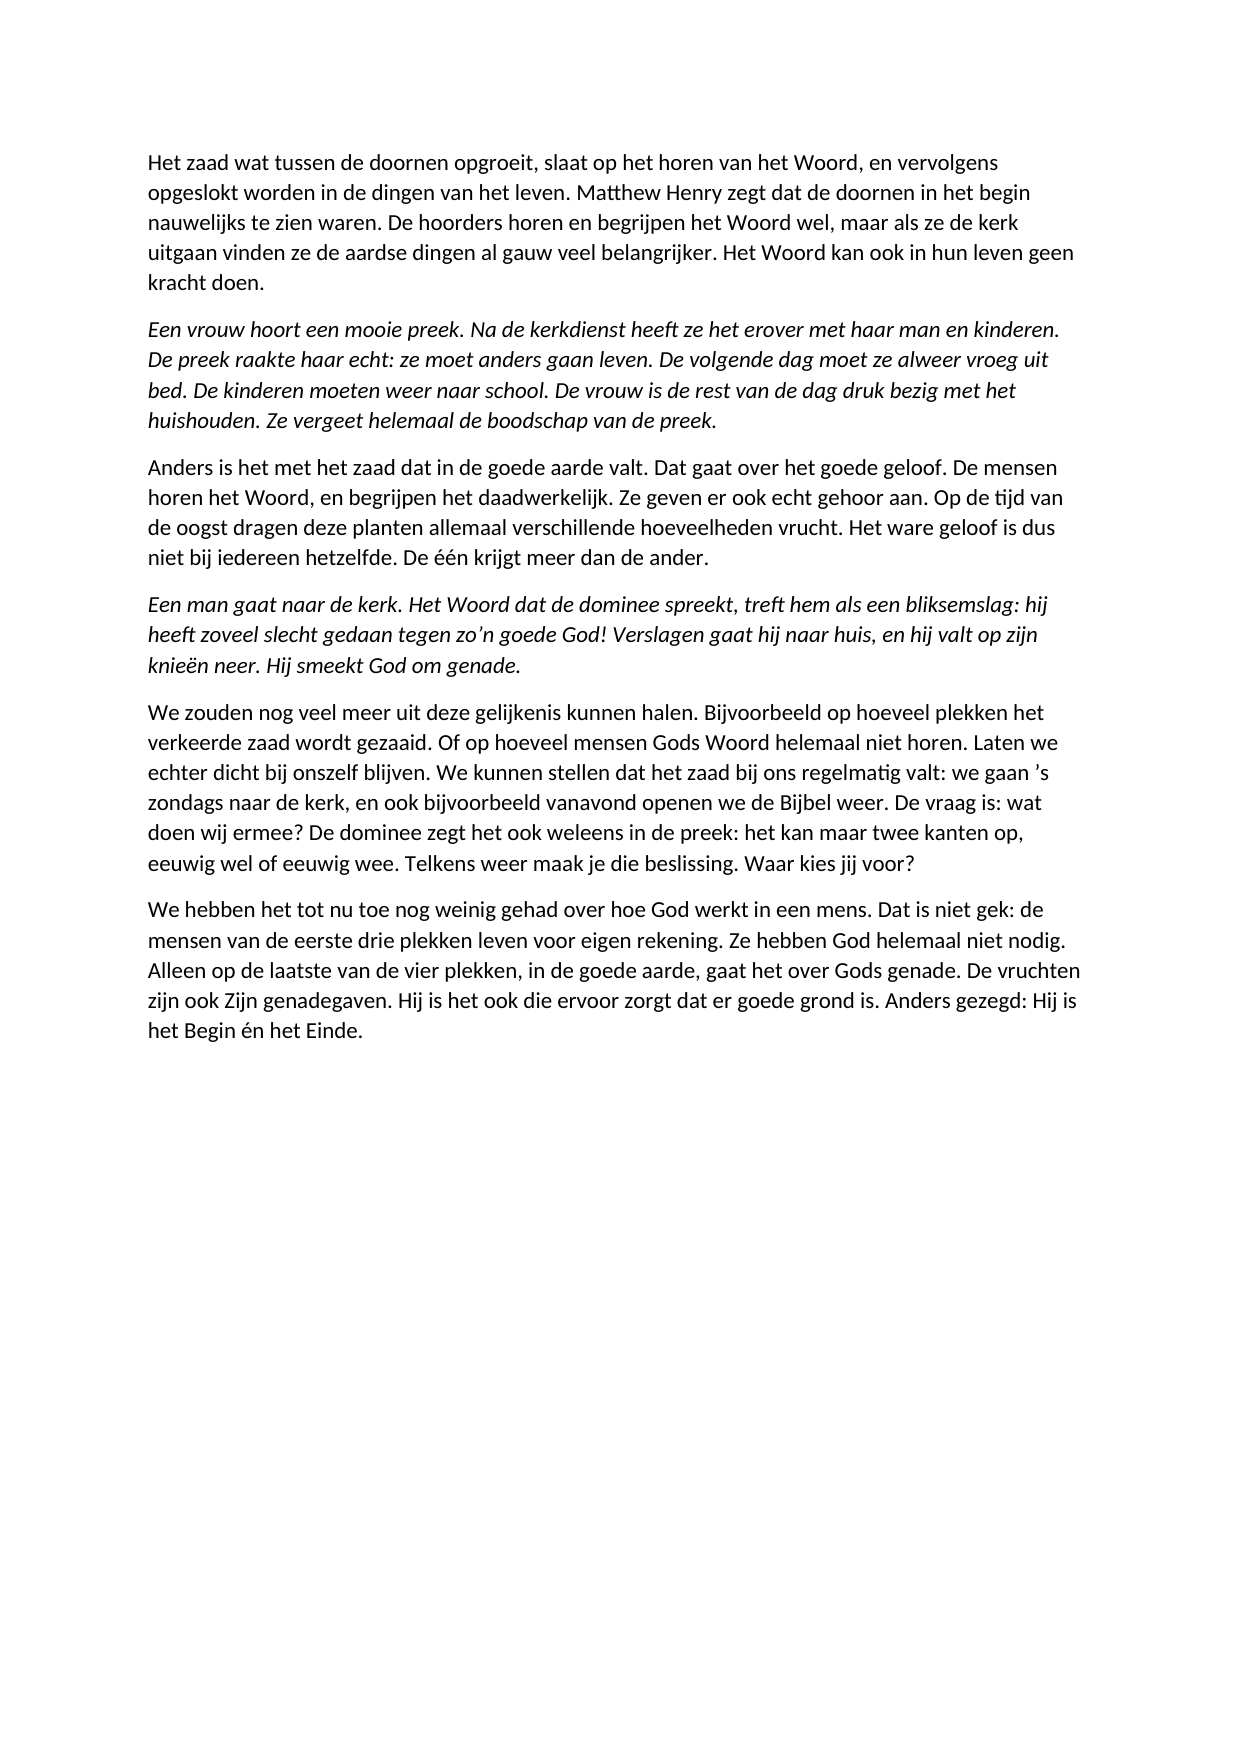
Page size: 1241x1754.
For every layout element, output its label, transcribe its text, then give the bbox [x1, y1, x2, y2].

text We zouden nog veel meer uit deze gelijkenis kunnen halen. Bijvoorbeeld op hoeveel plekken het verkeerde zaad wordt gezaaid. Of op hoeveel mensen Gods Woord helemaal niet horen. Laten we echter dicht bij onszelf blijven. We kunnen stellen dat het zaad bij ons regelmatig valt: we gaan ’s zondags naar de kerk, en ook bijvoorbeeld vanavond openen we de Bijbel weer. De vraag is: wat doen wij ermee? De dominee zegt het ook weleens in de preek: het kan maar twee kanten op, eeuwig wel of eeuwig wee. Telkens weer maak je die beslissing. Waar kies jij voor? [148, 698, 1093, 877]
text Een man gaat naar de kerk. Het Woord dat de dominee spreekt, treft hem als een bliksemslag: hij heeft zoveel slecht gedaan tegen zo’n goede God! Verslagen gaat hij naar huis, en hij valt op zijn knieën neer. Hij smeekt God om genade. [148, 590, 1093, 679]
text Een vrouw hoort een mooie preek. Na de kerkdienst heeft ze het erover met haar man en kinderen. De preek raakte haar echt: ze moet anders gaan leven. De volgende dag moet ze alweer vroeg uit bed. De kinderen moeten weer naar school. De vrouw is de rest van de dag druk bezig met het huishouden. Ze vergeet helemaal de boodschap van de preek. [148, 315, 1093, 434]
text We hebben het tot nu toe nog weinig gehad over hoe God werkt in een mens. Dat is niet gek: de mensen van de eerste drie plekken leven voor eigen rekening. Ze hebben God helemaal niet nodig. Alleen op de laatste van de vier plekken, in de goede aarde, gaat het over Gods genade. De vruchten zijn ook Zijn genadegaven. Hij is het ook die ervoor zorgt dat er goede grond is. Anders gezegd: Hij is het Begin én het Einde. [148, 896, 1093, 1044]
text Anders is het met het zaad dat in de goede aarde valt. Dat gaat over het goede geloof. De mensen horen het Woord, en begrijpen het daadwerkelijk. Ze geven er ook echt gehoor aan. Op de tijd van de oogst dragen deze planten allemaal verschillende hoeveelheden vrucht. Het ware geloof is dus niet bij iedereen hetzelfde. De één krijgt meer dan de ander. [148, 453, 1093, 571]
text Het zaad wat tussen de doornen opgroeit, slaat op het horen van het Woord, en vervolgens opgeslokt worden in de dingen van het leven. Matthew Henry zegt dat de doornen in het begin nauwelijks te zien waren. De hoorders horen en begrijpen het Woord wel, maar als ze de kerk uitgaan vinden ze de aardse dingen al gauw veel belangrijker. Het Woord kan ook in hun leven geen kracht doen. [148, 148, 1093, 296]
